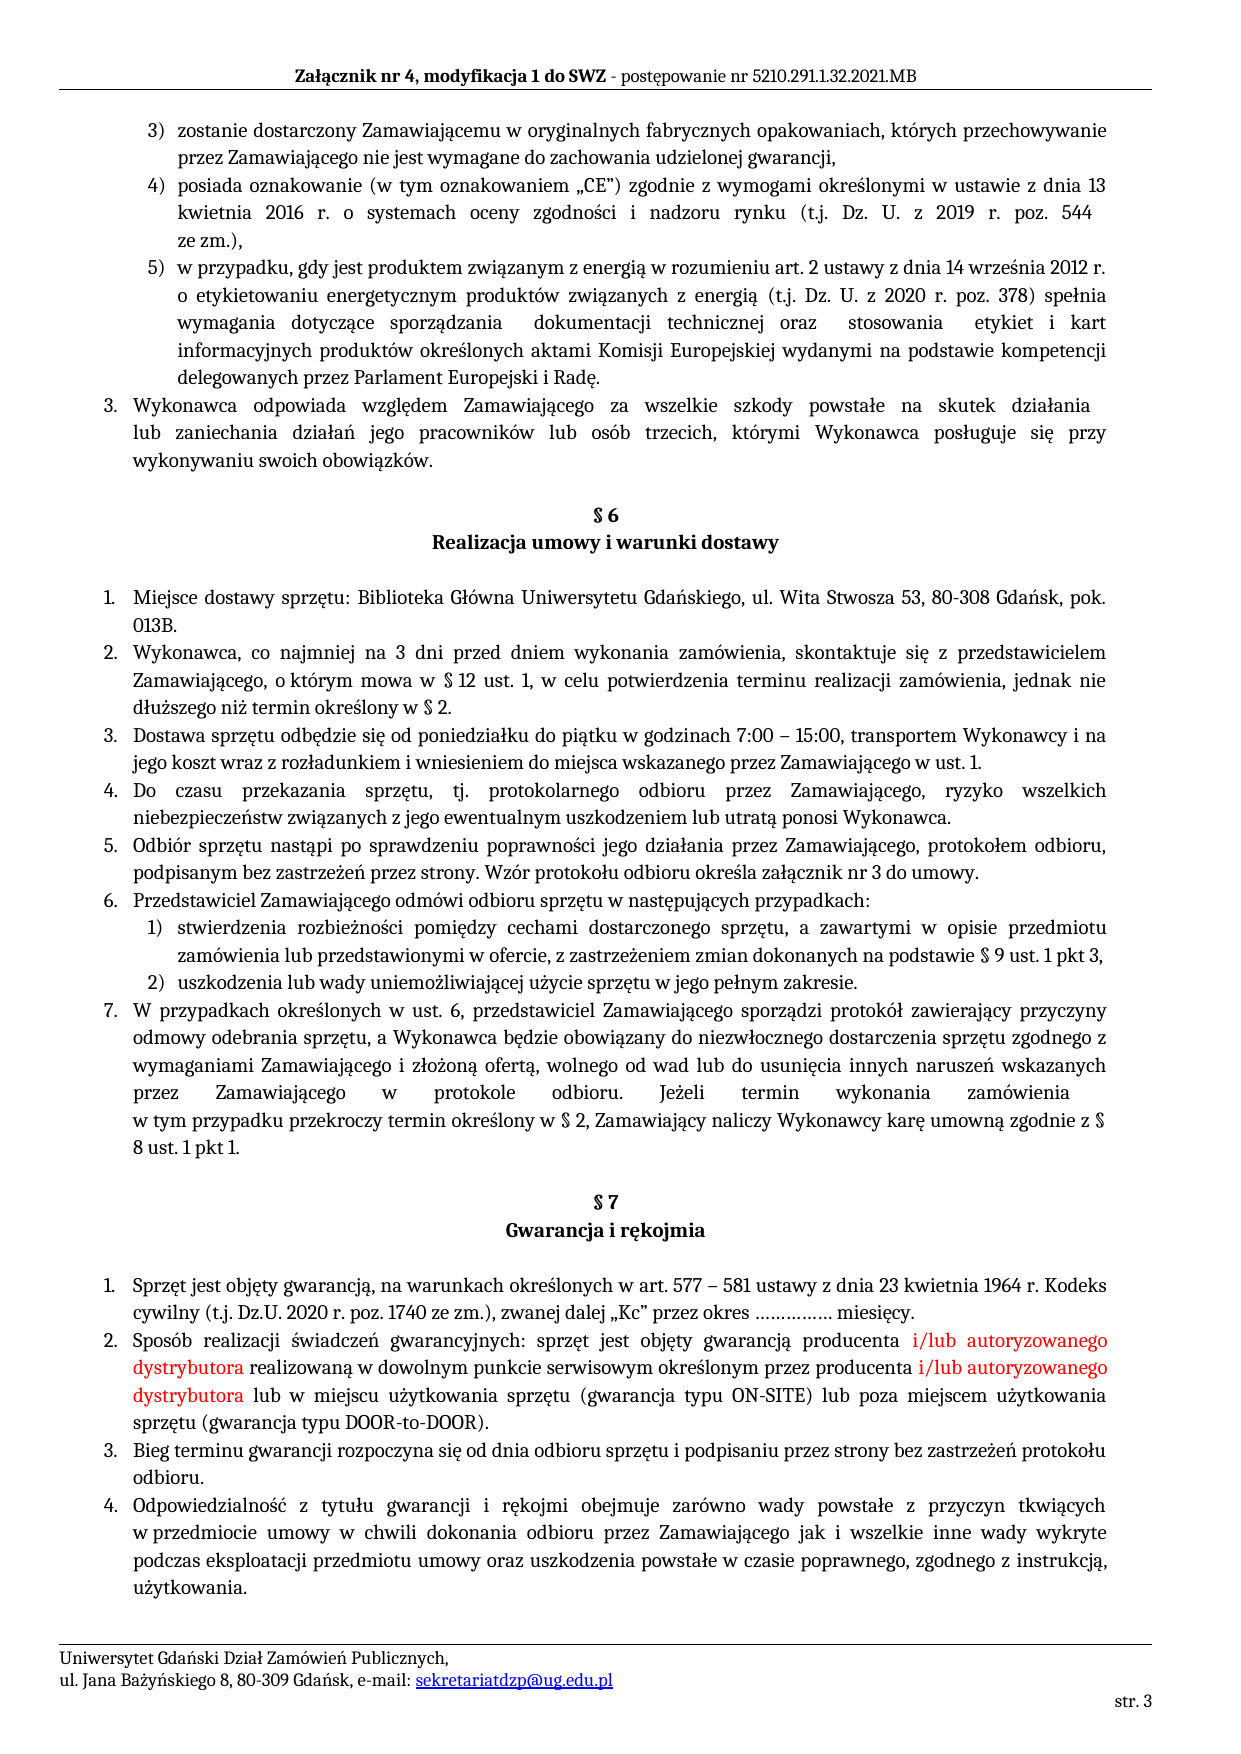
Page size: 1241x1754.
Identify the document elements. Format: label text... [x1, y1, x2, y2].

list Wykonawca odpowiada względem Zamawiającego za wszelkie szkody powstałe na skutek działania lub zaniechania działań jego pracowników lub osób trzecich, którymi Wykonawca posługuje się przy wykonywaniu swoich obowiązków. [103, 393, 1107, 472]
list Przedstawiciel Zamawiającego odmówi odbioru sprzętu w następujących przypadkach: [103, 888, 1107, 912]
list Miejsce dostawy sprzętu: Biblioteka Główna Uniwersytetu Gdańskiego, ul. Wita Stwosza 53, 80-308 Gdańsk, pok. 013B. [103, 586, 1107, 637]
list posiada oznakowanie (w tym oznakowaniem „CE”) zgodnie z wymogami określonymi w ustawie z dnia 13 kwietnia 2016 r. o systemach oceny zgodności i nadzoru rynku (t.j. Dz. U. z 2019 r. poz. 544 ze zm.), [148, 173, 1107, 252]
list uszkodzenia lub wady uniemożliwiającej użycie sprzętu w jego pełnym zakresie. [148, 971, 1107, 995]
text Gwarancja i rękojmia [103, 1218, 1107, 1242]
list Bieg terminu gwarancji rozpoczyna się od dnia odbioru sprzętu i podpisaniu przez strony bez zastrzeżeń protokołu odbioru. [103, 1438, 1107, 1490]
list W przypadkach określonych w ust. 6, przedstawiciel Zamawiającego sporządzi protokół zawierający przyczyny odmowy odebrania sprzętu, a Wykonawca będzie obowiązany do niezwłocznego dostarczenia sprzętu zgodnego z wymaganiami Zamawiającego i złożoną ofertą, wolnego od wad lub do usunięcia innych naruszeń wskazanych przez Zamawiającego w protokole odbioru. Jeżeli termin wykonania zamówienia w tym przypadku przekroczy termin określony w § 2, Zamawiający naliczy Wykonawcy karę umowną zgodnie z § 8 ust. 1 pkt 1. [103, 998, 1107, 1160]
list stwierdzenia rozbieżności pomiędzy cechami dostarczonego sprzętu, a zawartymi w opisie przedmiotu zamówienia lub przedstawionymi w ofercie, z zastrzeżeniem zmian dokonanych na podstawie § 9 ust. 1 pkt 3, [148, 916, 1107, 967]
text § 6 [103, 503, 1107, 527]
list Wykonawca, co najmniej na 3 dni przed dniem wykonania zamówienia, skontaktuje się z przedstawicielem Zamawiającego, o którym mowa w § 12 ust. 1, w celu potwierdzenia terminu realizacji zamówienia, jednak nie dłuższego niż termin określony w § 2. [103, 641, 1107, 720]
list w przypadku, gdy jest produktem związanym z energią w rozumieniu art. 2 ustawy z dnia 14 września 2012 r. o etykietowaniu energetycznym produktów związanych z energią (t.j. Dz. U. z 2020 r. poz. 378) spełnia wymagania dotyczące sporządzania dokumentacji technicznej oraz stosowania etykiet i kart informacyjnych produktów określonych aktami Komisji Europejskiej wydanymi na podstawie kompetencji delegowanych przez Parlament Europejski i Radę. [148, 256, 1107, 390]
list Sprzęt jest objęty gwarancją, na warunkach określonych w art. 577 – 581 ustawy z dnia 23 kwietnia 1964 r. Kodeks cywilny (t.j. Dz.U. 2020 r. poz. 1740 ze zm.), zwanej dalej „Kc” przez okres …………… miesięcy. [103, 1273, 1107, 1325]
list Odbiór sprzętu nastąpi po sprawdzeniu poprawności jego działania przez Zamawiającego, protokołem odbioru, podpisanym bez zastrzeżeń przez strony. Wzór protokołu odbioru określa załącznik nr 3 do umowy. [103, 833, 1107, 885]
list Odpowiedzialność z tytułu gwarancji i rękojmi obejmuje zarówno wady powstałe z przyczyn tkwiących w przedmiocie umowy w chwili dokonania odbioru przez Zamawiającego jak i wszelkie inne wady wykryte podczas eksploatacji przedmiotu umowy oraz uszkodzenia powstałe w czasie poprawnego, zgodnego z instrukcją, użytkowania. [103, 1493, 1107, 1600]
text Realizacja umowy i warunki dostawy [103, 531, 1107, 555]
list zostanie dostarczony Zamawiającemu w oryginalnych fabrycznych opakowaniach, których przechowywanie przez Zamawiającego nie jest wymagane do zachowania udzielonej gwarancji, [148, 118, 1107, 170]
list Sposób realizacji świadczeń gwarancyjnych: sprzęt jest objęty gwarancją producenta i/lub autoryzowanego dystrybutora realizowaną w dowolnym punkcie serwisowym określonym przez producenta i/lub autoryzowanego dystrybutora lub w miejscu użytkowania sprzętu (gwarancja typu ON-SITE) lub poza miejscem użytkowania sprzętu (gwarancja typu DOOR-to-DOOR). [103, 1328, 1107, 1435]
text § 7 [103, 1191, 1107, 1215]
list Dostawa sprzętu odbędzie się od poniedziałku do piątku w godzinach 7:00 – 15:00, transportem Wykonawcy i na jego koszt wraz z rozładunkiem i wniesieniem do miejsca wskazanego przez Zamawiającego w ust. 1. [103, 723, 1107, 775]
list Do czasu przekazania sprzętu, tj. protokolarnego odbioru przez Zamawiającego, ryzyko wszelkich niebezpieczeństw związanych z jego ewentualnym uszkodzeniem lub utratą ponosi Wykonawca. [103, 778, 1107, 830]
